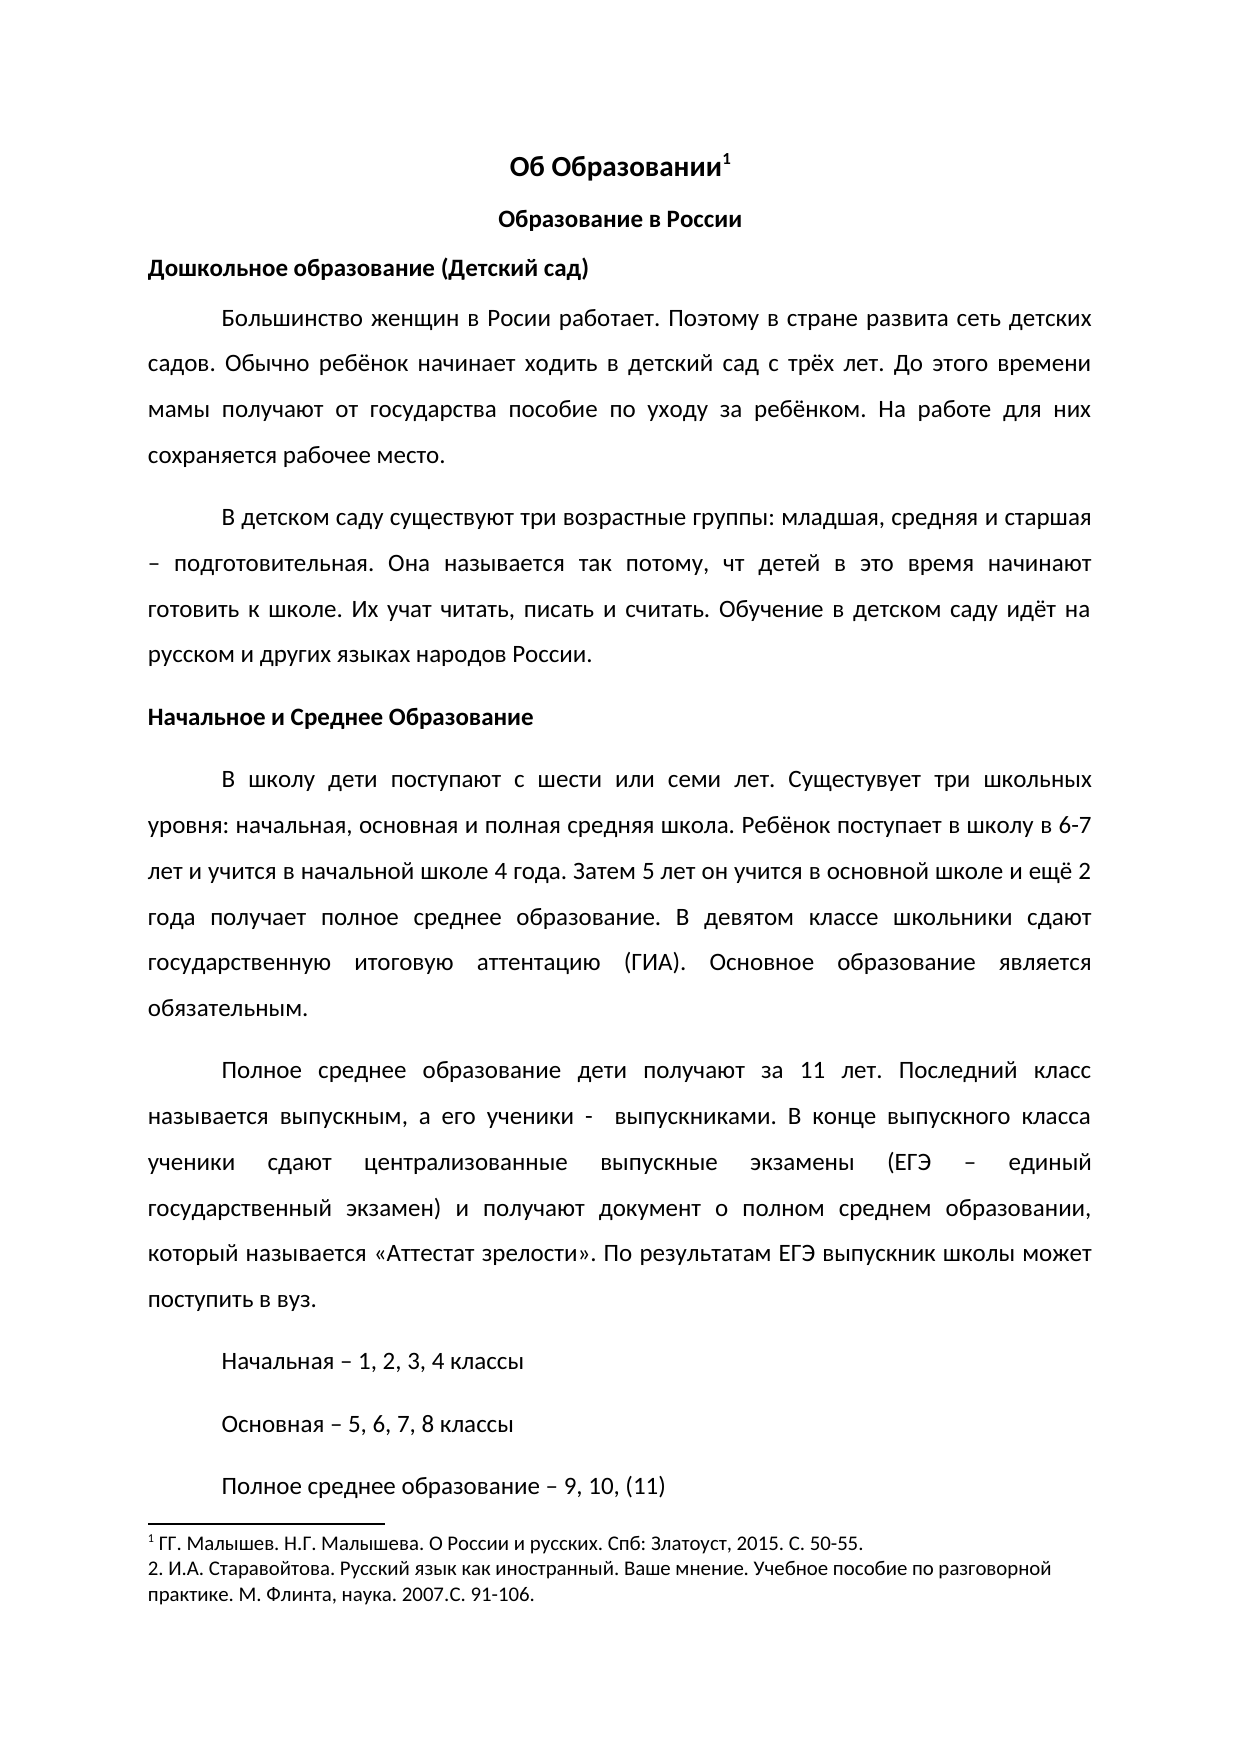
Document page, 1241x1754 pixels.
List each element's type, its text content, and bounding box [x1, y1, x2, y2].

text Начальное и Среднее Образование [148, 701, 1093, 732]
text Об Образовании [148, 148, 1093, 183]
text Полное среднее образование дети получают за 11 лет. Последний класс называется выпускным, а его ученики - выпускниками. В конце выпускного класса ученики сдают централизованные выпускные экзамены (ЕГЭ – единый государственный экзамен) и получают документ о полном среднем образовании, который называется «Аттестат зрелости». По результатам ЕГЭ выпускник школы может поступить в вуз. [148, 1054, 1093, 1314]
text Дошкольное образование (Детский сад) [148, 252, 1093, 283]
text В школу дети поступают с шести или семи лет. Сущестувует три школьных уровня: начальная, основная и полная средняя школа. Ребёнок поступает в школу в 6-7 лет и учится в начальной школе 4 года. Затем 5 лет он учится в основной школе и ещё 2 года получает полное среднее образование. В девятом классе школьники сдают государственную итоговую аттентацию (ГИА). Основное образование является обязательным. [148, 763, 1093, 1023]
text Основная – 5, 6, 7, 8 классы [148, 1408, 1093, 1438]
text Начальная – 1, 2, 3, 4 классы [148, 1346, 1093, 1376]
text Образование в России [148, 203, 1093, 233]
text В детском саду существуют три возрастные группы: младшая, средняя и старшая – подготовительная. Она называется так потому, чт детей в это время начинают готовить к школе. Их учат читать, писать и считать. Обучение в детском саду идёт на русском и других языках народов России. [148, 501, 1093, 669]
text Полное среднее образование – 9, 10, (11) [148, 1470, 1093, 1501]
text Большинство женщин в Росии работает. Поэтому в стране развита сеть детских садов. Обычно ребёнок начинает ходить в детский сад с трёх лет. До этого времени мамы получают от государства пособие по уходу за ребёнком. На работе для них сохраняется рабочее место. [148, 302, 1093, 469]
